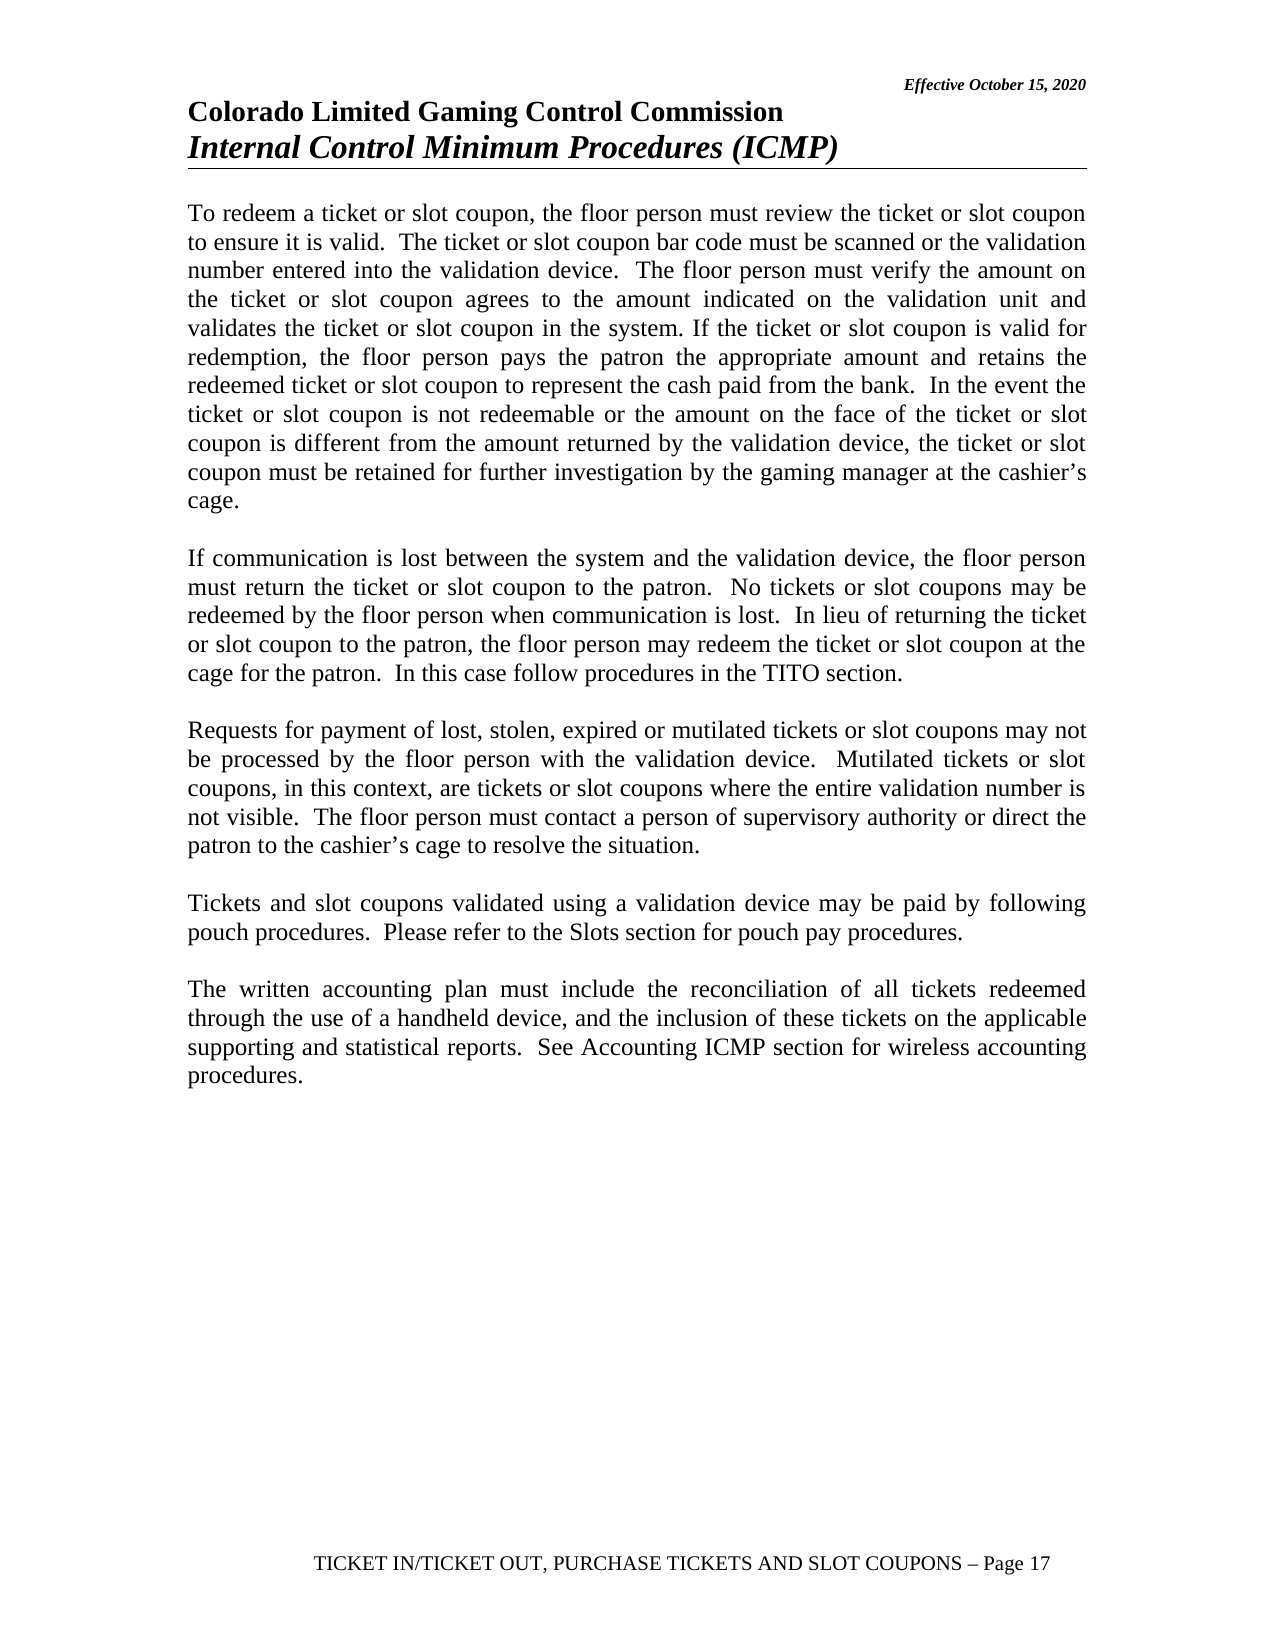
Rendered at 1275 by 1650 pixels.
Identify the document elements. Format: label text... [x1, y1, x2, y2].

text The written accounting plan must include the reconciliation of all tickets redeemed through the use of a handheld device, and the inclusion of these tickets on the applicable supporting and statistical reports. See Accounting ICMP section for wireless accounting procedures. [187, 974, 1087, 1089]
text If communication is lost between the system and the validation device, the floor person must return the ticket or slot coupon to the patron. No tickets or slot coupons may be redeemed by the floor person when communication is lost. In lieu of returning the ticket or slot coupon to the patron, the floor person may redeem the ticket or slot coupon at the cage for the patron. In this case follow procedures in the TITO section. [187, 543, 1087, 687]
text Tickets and slot coupons validated using a validation device may be paid by following pouch procedures. Please refer to the Slots section for pouch pay procedures. [187, 888, 1087, 945]
text To redeem a ticket or slot coupon, the floor person must review the ticket or slot coupon to ensure it is valid. The ticket or slot coupon bar code must be scanned or the validation number entered into the validation device. The floor person must verify the amount on the ticket or slot coupon agrees to the amount indicated on the validation unit and validates the ticket or slot coupon in the system. If the ticket or slot coupon is valid for redemption, the floor person pays the patron the appropriate amount and retains the redeemed ticket or slot coupon to represent the cash paid from the bank. In the event the ticket or slot coupon is not redeemable or the amount on the face of the ticket or slot coupon is different from the amount returned by the validation device, the ticket or slot coupon must be retained for further investigation by the gaming manager at the cashier’s cage. [187, 198, 1087, 514]
text Requests for payment of lost, stolen, expired or mutilated tickets or slot coupons may not be processed by the floor person with the validation device. Mutilated tickets or slot coupons, in this context, are tickets or slot coupons where the entire validation number is not visible. The floor person must contact a person of supervisory authority or direct the patron to the cashier’s cage to resolve the situation. [187, 715, 1087, 859]
